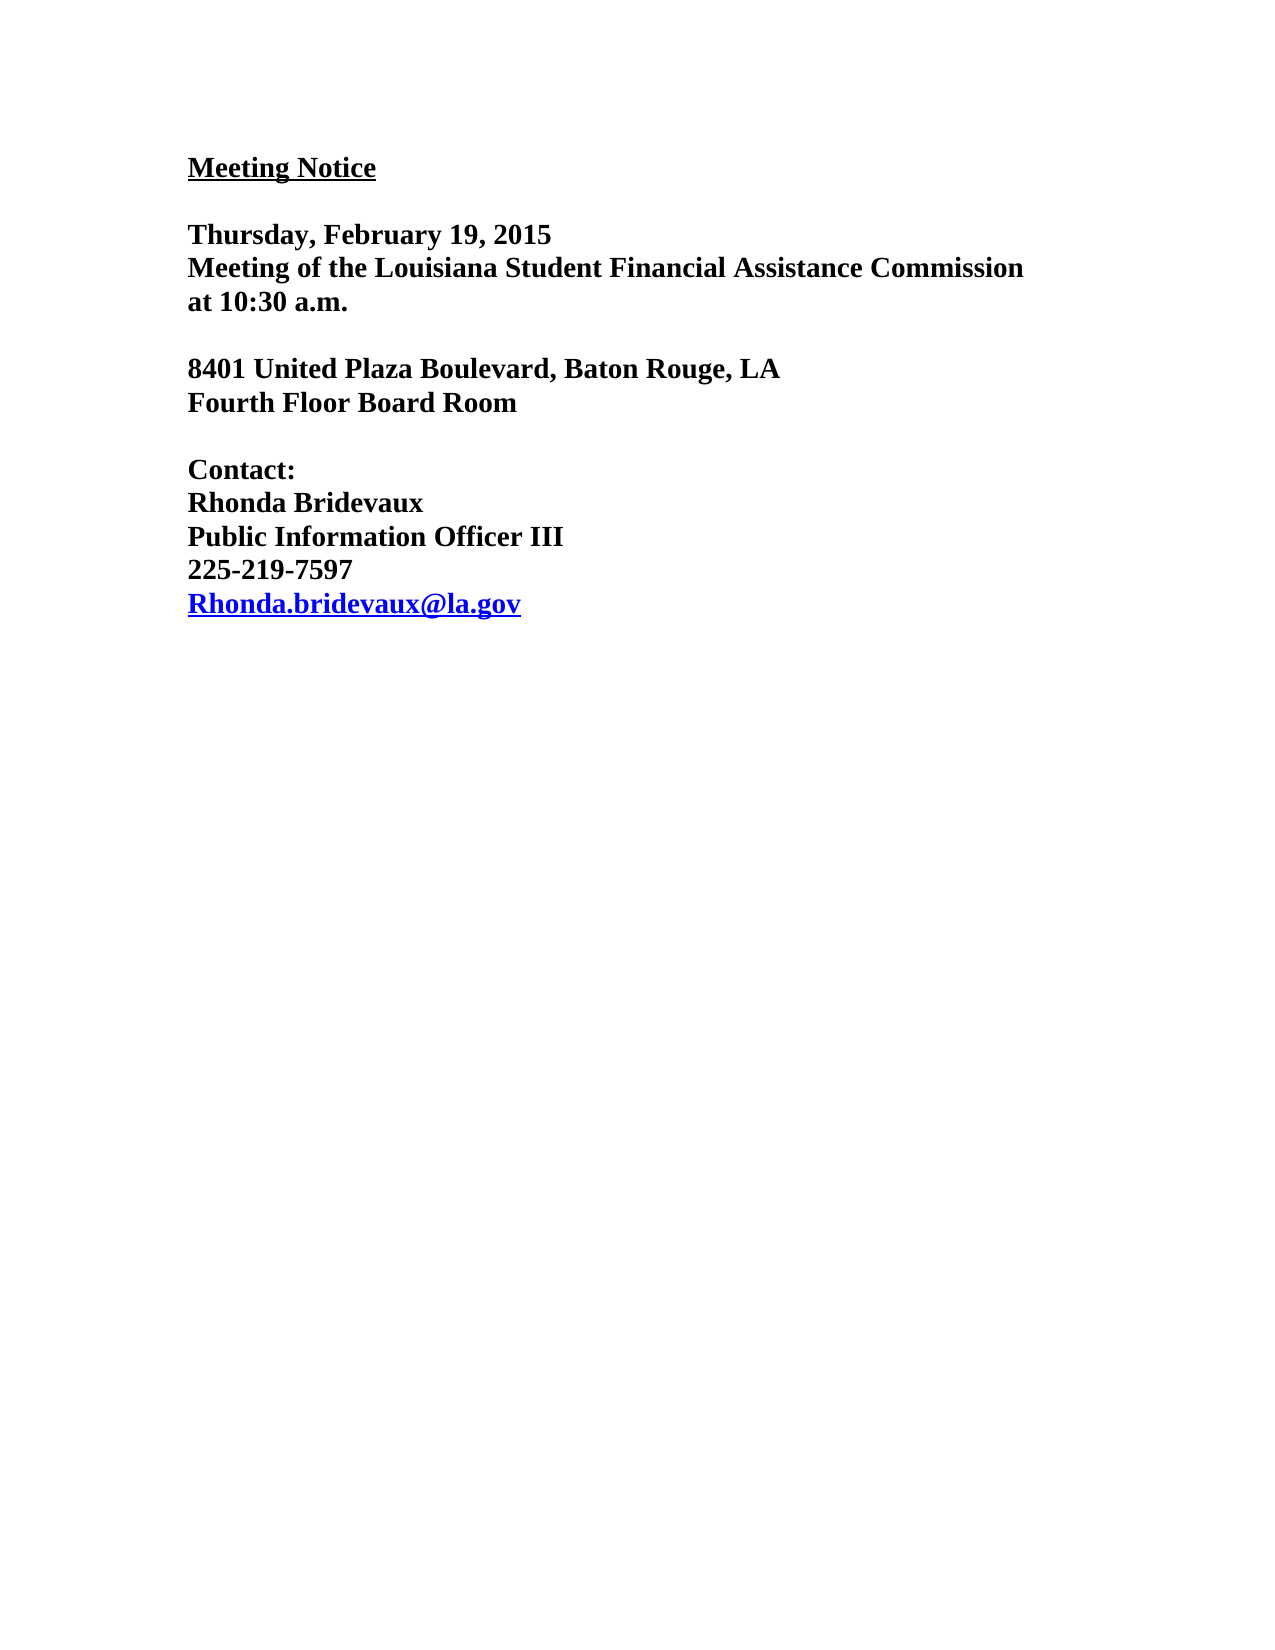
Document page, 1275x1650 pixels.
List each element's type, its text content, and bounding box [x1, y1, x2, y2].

text Fourth Floor Board Room [187, 385, 1087, 418]
text 225-219-7597 [187, 552, 1087, 586]
text Rhonda Bridevaux [187, 485, 1087, 519]
text 8401 United Plaza Boulevard, Baton Rouge, LA [187, 351, 1087, 385]
text Rhonda.bridevaux@la.gov [187, 586, 1087, 619]
text Thursday, February 19, 2015 [187, 217, 1087, 251]
text Contact: [187, 452, 1087, 485]
text at 10:30 a.m. [187, 284, 1087, 318]
text Meeting of the Louisiana Student Financial Assistance Commission [187, 251, 1087, 284]
text Public Information Officer III [187, 519, 1087, 552]
text Meeting Notice [187, 150, 1087, 183]
